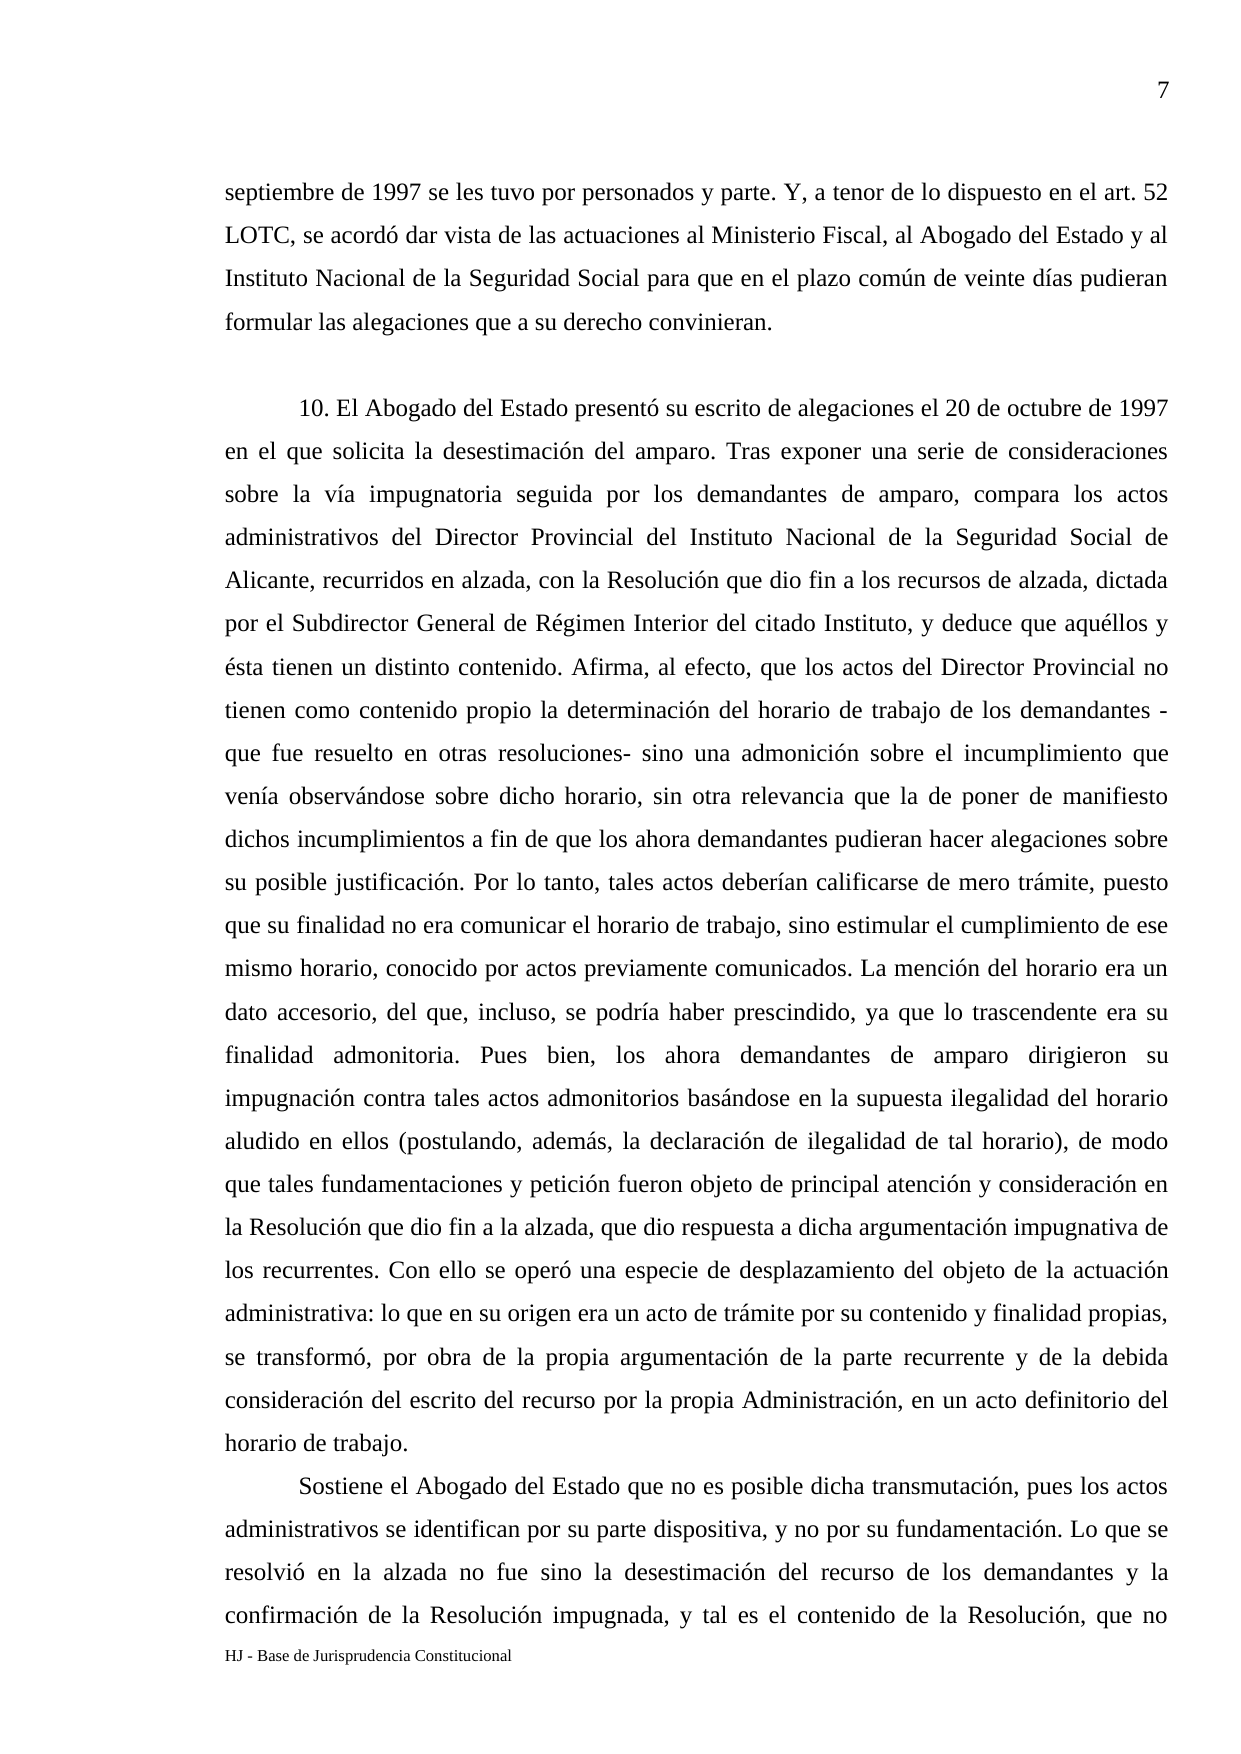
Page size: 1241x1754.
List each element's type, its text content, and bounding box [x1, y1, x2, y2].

text 10. El Abogado del Estado presentó su escrito de alegaciones el 20 de octubre de 1997 en el que solicita la desestimación del amparo. Tras exponer una serie de consideraciones sobre la vía impugnatoria seguida por los demandantes de amparo, compara los actos administrativos del Director Provincial del Instituto Nacional de la Seguridad Social de Alicante, recurridos en alzada, con la Resolución que dio fin a los recursos de alzada, dictada por el Subdirector General de Régimen Interior del citado Instituto, y deduce que aquéllos y ésta tienen un distinto contenido. Afirma, al efecto, que los actos del Director Provincial no tienen como contenido propio la determinación del horario de trabajo de los demandantes -que fue resuelto en otras resoluciones- sino una admonición sobre el incumplimiento que venía observándose sobre dicho horario, sin otra relevancia que la de poner de manifiesto dichos incumplimientos a fin de que los ahora demandantes pudieran hacer alegaciones sobre su posible justificación. Por lo tanto, tales actos deberían calificarse de mero trámite, puesto que su finalidad no era comunicar el horario de trabajo, sino estimular el cumplimiento de ese mismo horario, conocido por actos previamente comunicados. La mención del horario era un dato accesorio, del que, incluso, se podría haber prescindido, ya que lo trascendente era su finalidad admonitoria. Pues bien, los ahora demandantes de amparo dirigieron su impugnación contra tales actos admonitorios basándose en la supuesta ilegalidad del horario aludido en ellos (postulando, además, la declaración de ilegalidad de tal horario), de modo que tales fundamentaciones y petición fueron objeto de principal atención y consideración en la Resolución que dio fin a la alzada, que dio respuesta a dicha argumentación impugnativa de los recurrentes. Con ello se operó una especie de desplazamiento del objeto de la actuación administrativa: lo que en su origen era un acto de trámite por su contenido y finalidad propias, se transformó, por obra de la propia argumentación de la parte recurrente y de la debida consideración del escrito del recurso por la propia Administración, en un acto definitorio del horario de trabajo. [224, 393, 1169, 1457]
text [224, 177, 1169, 335]
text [224, 1471, 1169, 1629]
